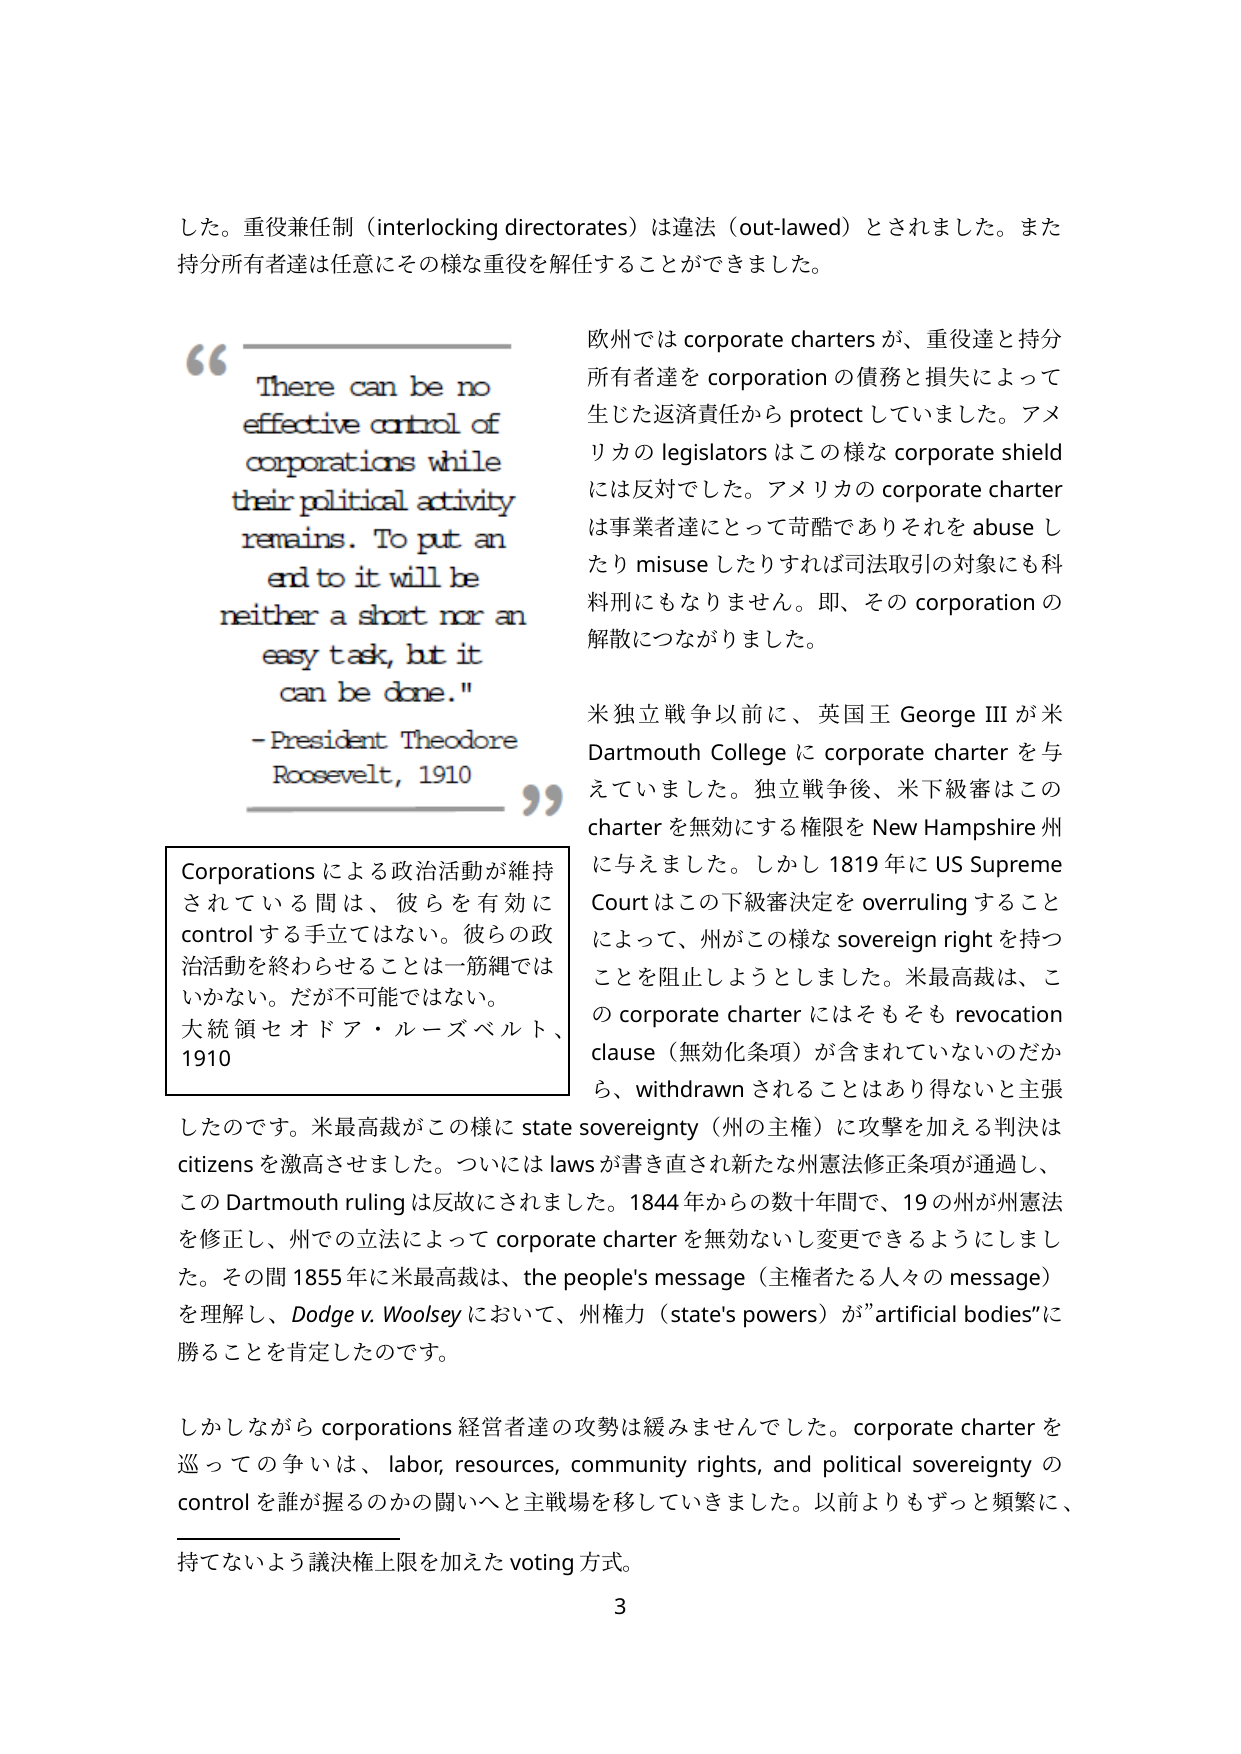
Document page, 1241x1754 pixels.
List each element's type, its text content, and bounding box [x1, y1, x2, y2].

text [177, 207, 1063, 282]
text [177, 1407, 1063, 1519]
text 米独立戦争以前に、英国王George IIIが米Dartmouth Collegeにcorporate charterを与えていました。独立戦争後、米下級審はこのcharterを無効にする権限をNew Hampshire州に与えました。しかし1819年にUS Supreme Courtはこの下級審決定をoverrulingすることによって、州がこの様なsovereign rightを持つことを阻止しようとしました。米最高裁は、このcorporate charterにはそもそもrevocation clause（無効化条項）が含まれていないのだから、withdrawnされることはあり得ないと主張したのです。米最高裁がこの様にstate sovereignty（州の主権）に攻撃を加える判決はcitizensを激高させました。ついにはlawsが書き直され新たな州憲法修正条項が通過し、このDartmouth rulingは反故にされました。1844年からの数十年間で、19の州が州憲法を修正し、州での立法によってcorporate charterを無効ないし変更できるようにしました。その間1855年に米最高裁は、the people's message（主権者たる人々のmessage）を理解し、Dodge v. Woolseyにおいて、州権力（state's powers）が”artificial bodies”に勝ることを肯定したのです。 [177, 694, 1063, 1369]
text 欧州ではcorporate chartersが、重役達と持分所有者達をcorporationの債務と損失によって生じた返済責任からprotectしていました。アメリカのlegislatorsはこの様なcorporate shieldには反対でした。アメリカのcorporate charterは事業者達にとって苛酷でありそれをabuse したりmisuseしたりすれば司法取引の対象にも科料刑にもなりません。即、そのcorporationの解散につながりました。 [177, 319, 1063, 657]
